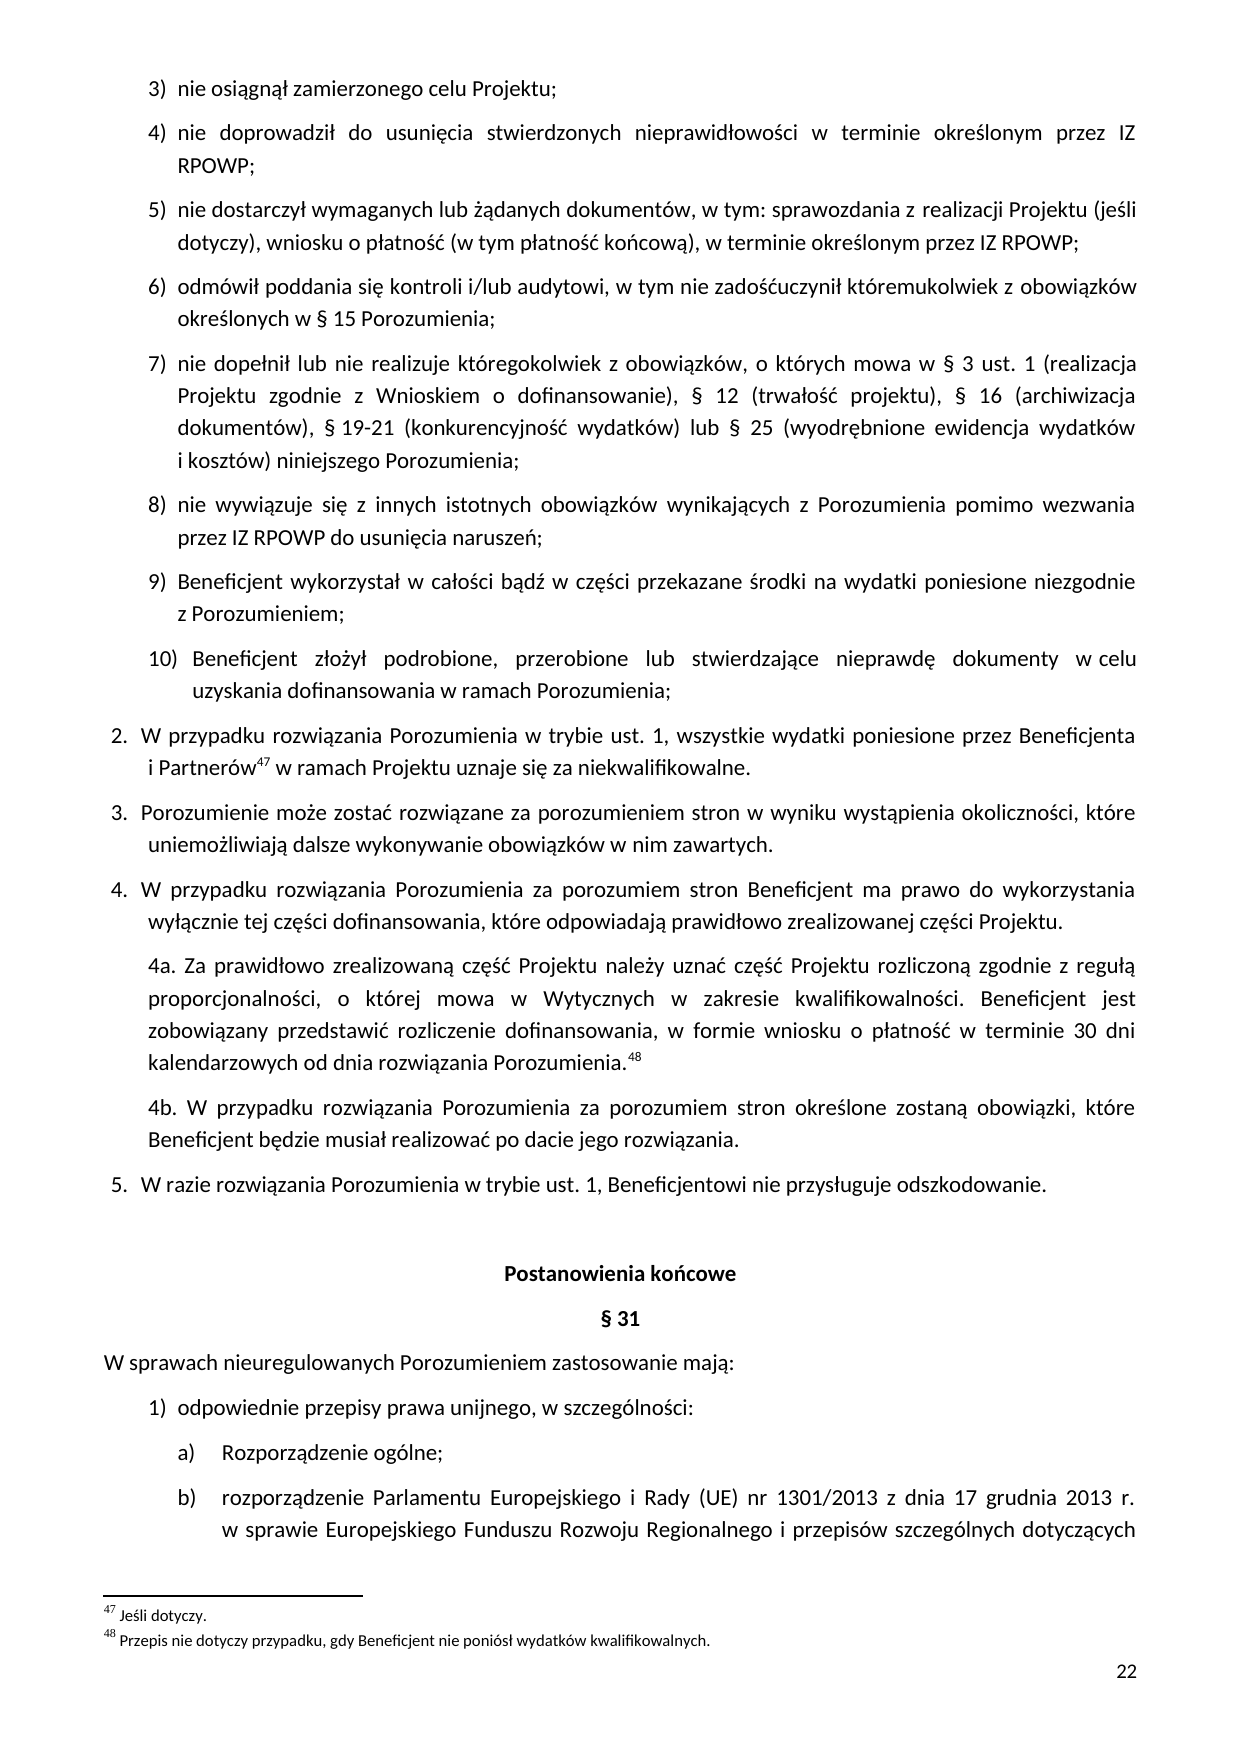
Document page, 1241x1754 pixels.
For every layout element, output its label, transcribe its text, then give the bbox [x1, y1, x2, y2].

text § 31 [103, 1304, 1137, 1332]
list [177, 1483, 1137, 1543]
list nie dopełnił lub nie realizuje któregokolwiek z obowiązków, o których mowa w § 3 ust. 1 (realizacja Projektu zgodnie z Wnioskiem o dofinansowanie), § 12 (trwałość projektu), § 16 (archiwizacja dokumentów), § 19-21 (konkurencyjność wydatków) lub § 25 (wyodrębnione ewidencja wydatków i kosztów) niniejszego Porozumienia; [148, 349, 1137, 474]
text W sprawach nieuregulowanych Porozumieniem zastosowanie mają: [103, 1348, 1137, 1377]
list odpowiednie przepisy prawa unijnego, w szczególności: [148, 1393, 1137, 1421]
list W przypadku rozwiązania Porozumienia w trybie ust. 1, wszystkie wydatki poniesione przez Beneficjenta i Partnerów w ramach Projektu uznaje się za niekwalifikowalne. [111, 721, 1137, 781]
list Porozumienie może zostać rozwiązane za porozumieniem stron w wyniku wystąpienia okoliczności, które uniemożliwiają dalsze wykonywanie obowiązków w nim zawartych. [111, 798, 1137, 858]
list W razie rozwiązania Porozumienia w trybie ust. 1, Beneficjentowi nie przysługuje odszkodowanie. [111, 1170, 1137, 1198]
list nie doprowadził do usunięcia stwierdzonych nieprawidłowości w terminie określonym przez IZ RPOWP; [148, 118, 1137, 179]
text 4b. W przypadku rozwiązania Porozumienia za porozumiem stron określone zostaną obowiązki, które Beneficjent będzie musiał realizować po dacie jego rozwiązania. [148, 1093, 1137, 1153]
text 4a. Za prawidłowo zrealizowaną część Projektu należy uznać część Projektu rozliczoną zgodnie z regułą proporcjonalności, o której mowa w Wytycznych w zakresie kwalifikowalności. Beneficjent jest zobowiązany przedstawić rozliczenie dofinansowania, w formie wniosku o płatność w terminie 30 dni kalendarzowych od dnia rozwiązania Porozumienia. [148, 952, 1137, 1076]
list Beneficjent złożył podrobione, przerobione lub stwierdzające nieprawdę dokumenty w celu uzyskania dofinansowania w ramach Porozumienia; [148, 644, 1137, 704]
list nie osiągnął zamierzonego celu Projektu; [148, 74, 1137, 102]
list W przypadku rozwiązania Porozumienia za porozumiem stron Beneficjent ma prawo do wykorzystania wyłącznie tej części dofinansowania, które odpowiadają prawidłowo zrealizowanej części Projektu. [111, 875, 1137, 935]
list nie dostarczył wymaganych lub żądanych dokumentów, w tym: sprawozdania z realizacji Projektu (jeśli dotyczy), wniosku o płatność (w tym płatność końcową), w terminie określonym przez IZ RPOWP; [148, 195, 1137, 256]
list Beneficjent wykorzystał w całości bądź w części przekazane środki na wydatki poniesione niezgodnie z Porozumieniem; [148, 567, 1137, 627]
list Rozporządzenie ogólne; [177, 1438, 1137, 1466]
list odmówił poddania się kontroli i/lub audytowi, w tym nie zadośćuczynił któremukolwiek z obowiązków określonych w § 15 Porozumienia; [148, 272, 1137, 332]
text Postanowienia końcowe [103, 1259, 1137, 1287]
list nie wywiązuje się z innych istotnych obowiązków wynikających z Porozumienia pomimo wezwania przez IZ RPOWP do usunięcia naruszeń; [148, 490, 1137, 551]
